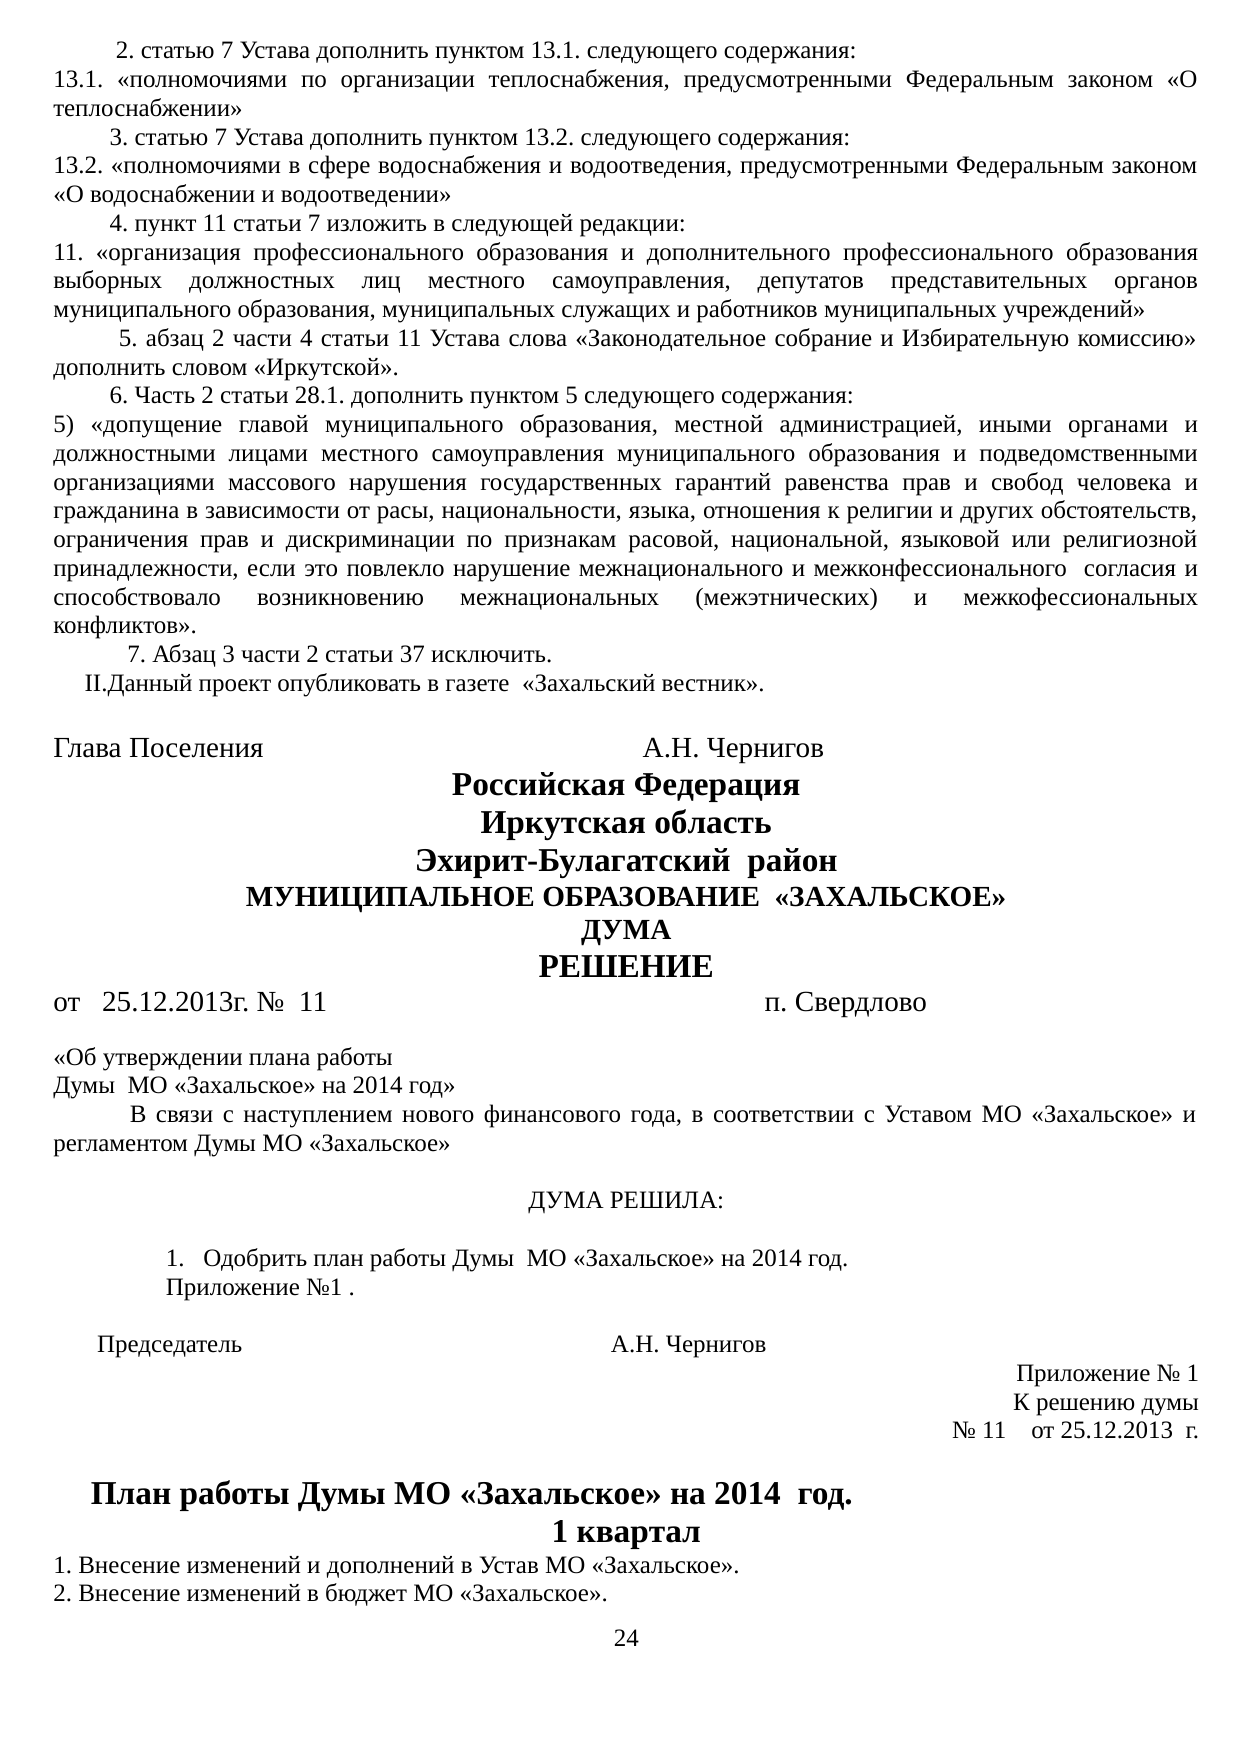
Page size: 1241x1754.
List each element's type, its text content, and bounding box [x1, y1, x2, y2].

text ДУМА [53, 912, 1199, 946]
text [53, 1550, 1199, 1578]
text 11. «организация профессионального образования и дополнительного профессионального образования выборных должностных лиц местного самоуправления, депутатов представительных органов муниципального образования, муниципальных служащих и работников муниципальных учреждений» [53, 237, 1199, 323]
text 5) «допущение главой муниципального образования, местной администрацией, иными органами и должностными лицами местного самоуправления муниципального образования и подведомственными организациями массового нарушения государственных гарантий равенства прав и свобод человека и гражданина в зависимости от расы, национальности, языка, отношения к религии и других обстоятельств, ограничения прав и дискриминации по признакам расовой, национальной, языковой или религиозной принадлежности, если это повлекло нарушение межнационального и межконфессионального согласия и способствовало возникновению межнациональных (межэтнических) и межкофессиональных конфликтов». [53, 409, 1199, 639]
text 4. пункт 11 статьи 7 изложить в следующей редакции: [53, 208, 1199, 237]
text 13.1. «полномочиями по организации теплоснабжения, предусмотренными Федеральным законом «О теплоснабжении» [53, 64, 1199, 122]
text 6. Часть 2 статьи 28.1. дополнить пунктом 5 следующего содержания: [53, 380, 1199, 409]
text В связи с наступлением нового финансового года, в соответствии с Уставом МО «Захальское» и регламентом Думы МО «Захальское» [53, 1099, 1199, 1157]
list Одобрить план работы Думы МО «Захальское» на 2014 год. [166, 1243, 1199, 1272]
text К решению думы [53, 1387, 1199, 1416]
text № 11 от 25.12.2013 г. [53, 1416, 1199, 1444]
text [53, 1578, 1199, 1607]
subtitle РЕШЕНИЕ [53, 946, 1199, 984]
text Эхирит-Булагатский район [53, 840, 1199, 879]
subtitle Российская Федерация [53, 764, 1199, 802]
text 7. Абзац 3 части 2 статьи 37 исключить. [127, 639, 1199, 668]
text Приложение № 1 [53, 1358, 1199, 1387]
text Приложение №1 . [166, 1272, 1199, 1301]
text МУНИЦИПАЛЬНОЕ ОБРАЗОВАНИЕ «ЗАХАЛЬСКОЕ» [53, 879, 1199, 912]
subtitle от 25.12.2013г. № 11 п. Свердлово [53, 984, 1199, 1018]
text 13.2. «полномочиями в сфере водоснабжения и водоотведения, предусмотренными Федеральным законом «О водоснабжении и водоотведении» [53, 150, 1199, 208]
text Глава Поселения А.Н. Чернигов [53, 730, 1199, 764]
subtitle 1 квартал [53, 1511, 1199, 1550]
text 5. абзац 2 части 4 статьи 11 Устава слова «Законодательное собрание и Избирательную комиссию» дополнить словом «Иркутской». [53, 323, 1199, 380]
text План работы Думы МО «Захальское» на 2014 год. [91, 1473, 1199, 1511]
subtitle Иркутская область [53, 802, 1199, 840]
text 3. статью 7 Устава дополнить пунктом 13.2. следующего содержания: [53, 122, 1199, 150]
text 2. статью 7 Устава дополнить пунктом 13.1. следующего содержания: [53, 35, 1199, 64]
text Думы МО «Захальское» на 2014 год» [53, 1071, 1199, 1099]
text ДУМА РЕШИЛА: [53, 1186, 1199, 1214]
text «Об утверждении плана работы [53, 1042, 1199, 1071]
text Председатель А.Н. Чернигов [53, 1329, 1199, 1358]
text II.Данный проект опубликовать в газете «Захальский вестник». [53, 668, 1199, 697]
